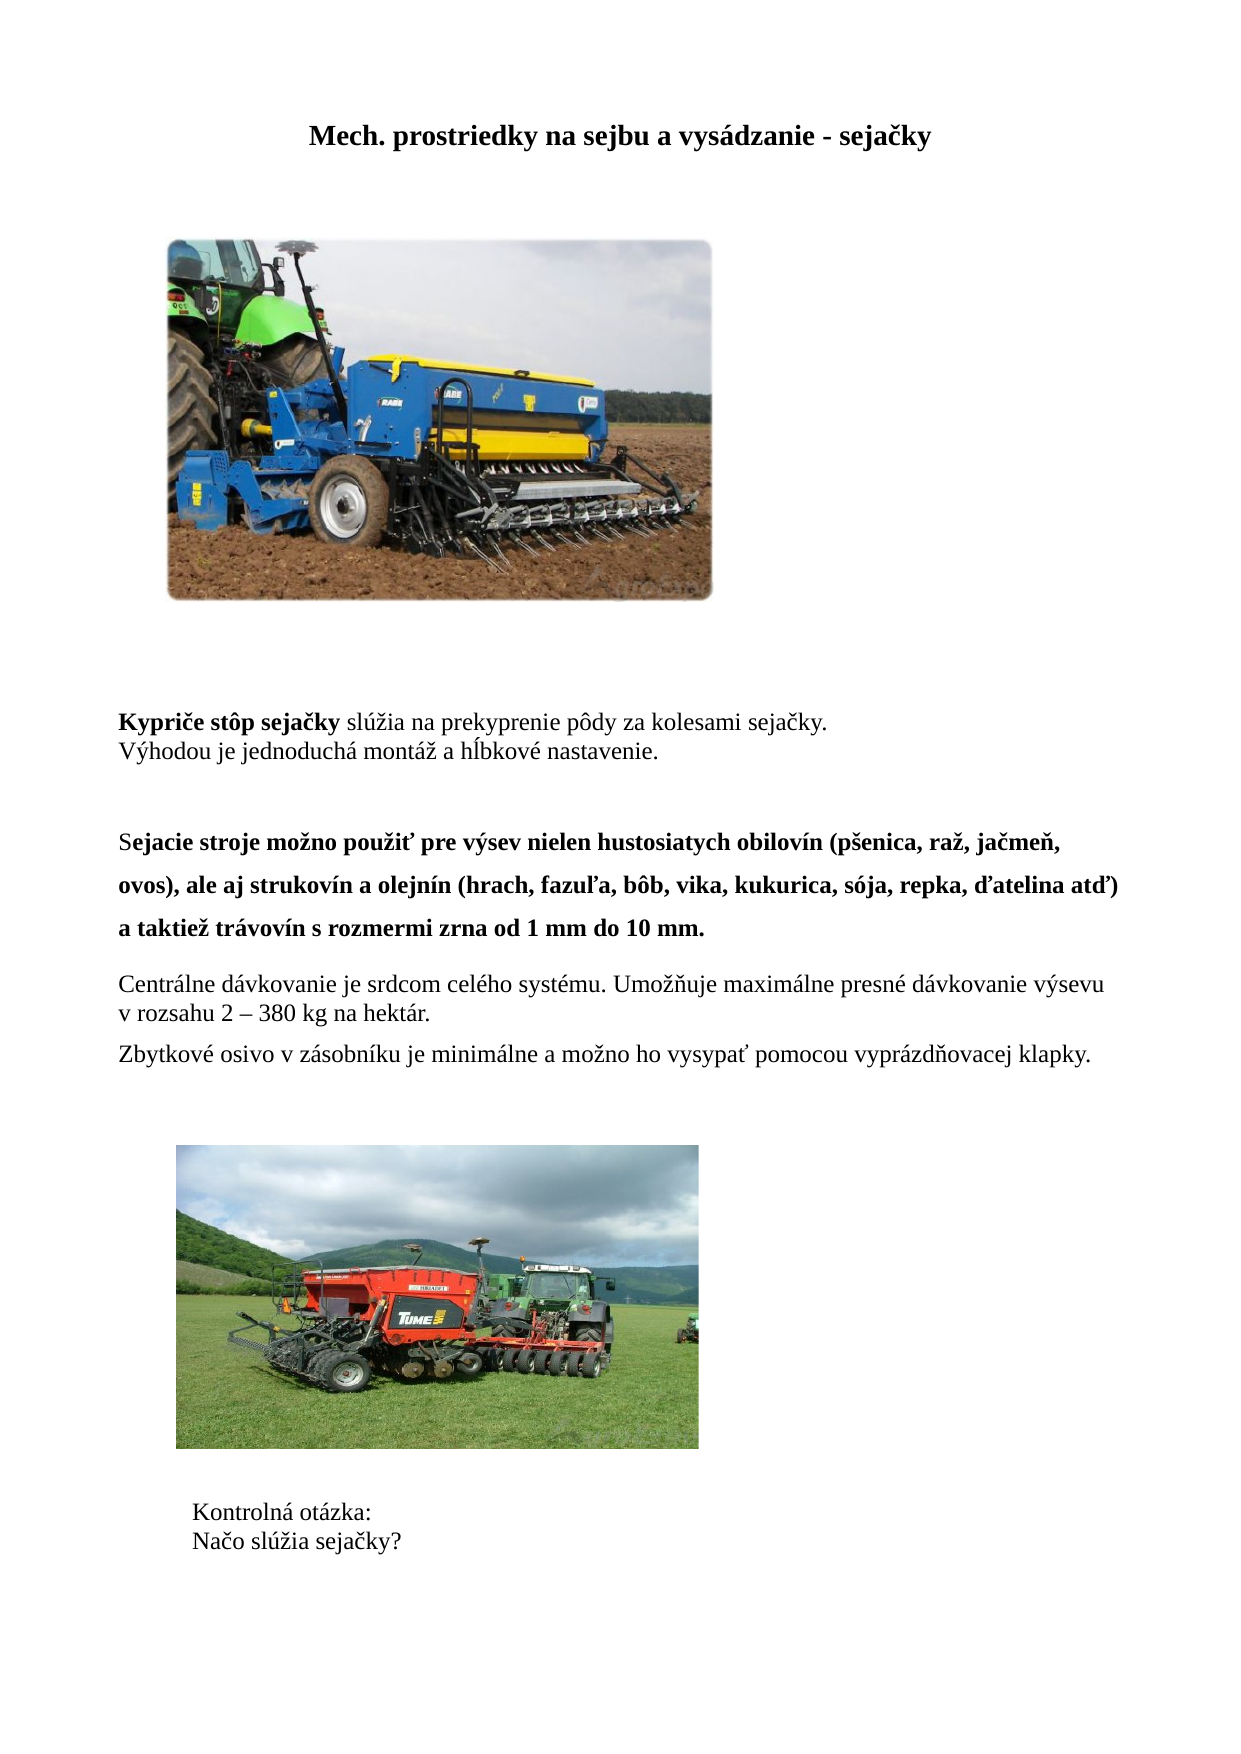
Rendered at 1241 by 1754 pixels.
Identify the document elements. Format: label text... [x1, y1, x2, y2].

picture [165, 237, 714, 602]
text Výhodou je jednoduchá montáž a hĺbkové nastavenie. [118, 736, 1122, 765]
text Načo slúžia sejačky? [118, 1526, 1122, 1555]
text Mech. prostriedky na sejbu a vysádzanie - sejačky [118, 118, 1122, 152]
text Kypriče stôp sejačky slúžia na prekyprenie pôdy za kolesami sejačky. [118, 707, 1122, 736]
text Centrálne dávkovanie je srdcom celého systému. Umožňuje maximálne presné dávkovanie výsevu v rozsahu 2 – 380 kg na hektár. [118, 969, 1122, 1027]
text Zbytkové osivo v zásobníku je minimálne a možno ho vysypať pomocou vyprázdňovacej klapky. [118, 1039, 1122, 1068]
text Kontrolná otázka: [118, 1497, 1122, 1526]
picture [176, 1145, 699, 1449]
text Sejacie stroje možno použiť pre výsev nielen hustosiatych obilovín (pšenica, raž, jačmeň, ovos), ale aj strukovín a olejnín (hrach, fazuľa, bôb, vika, kukurica, sója, repka, ďatelina atď) a taktiež trávovín s rozmermi zrna od 1 mm do 10 mm. [118, 827, 1122, 942]
